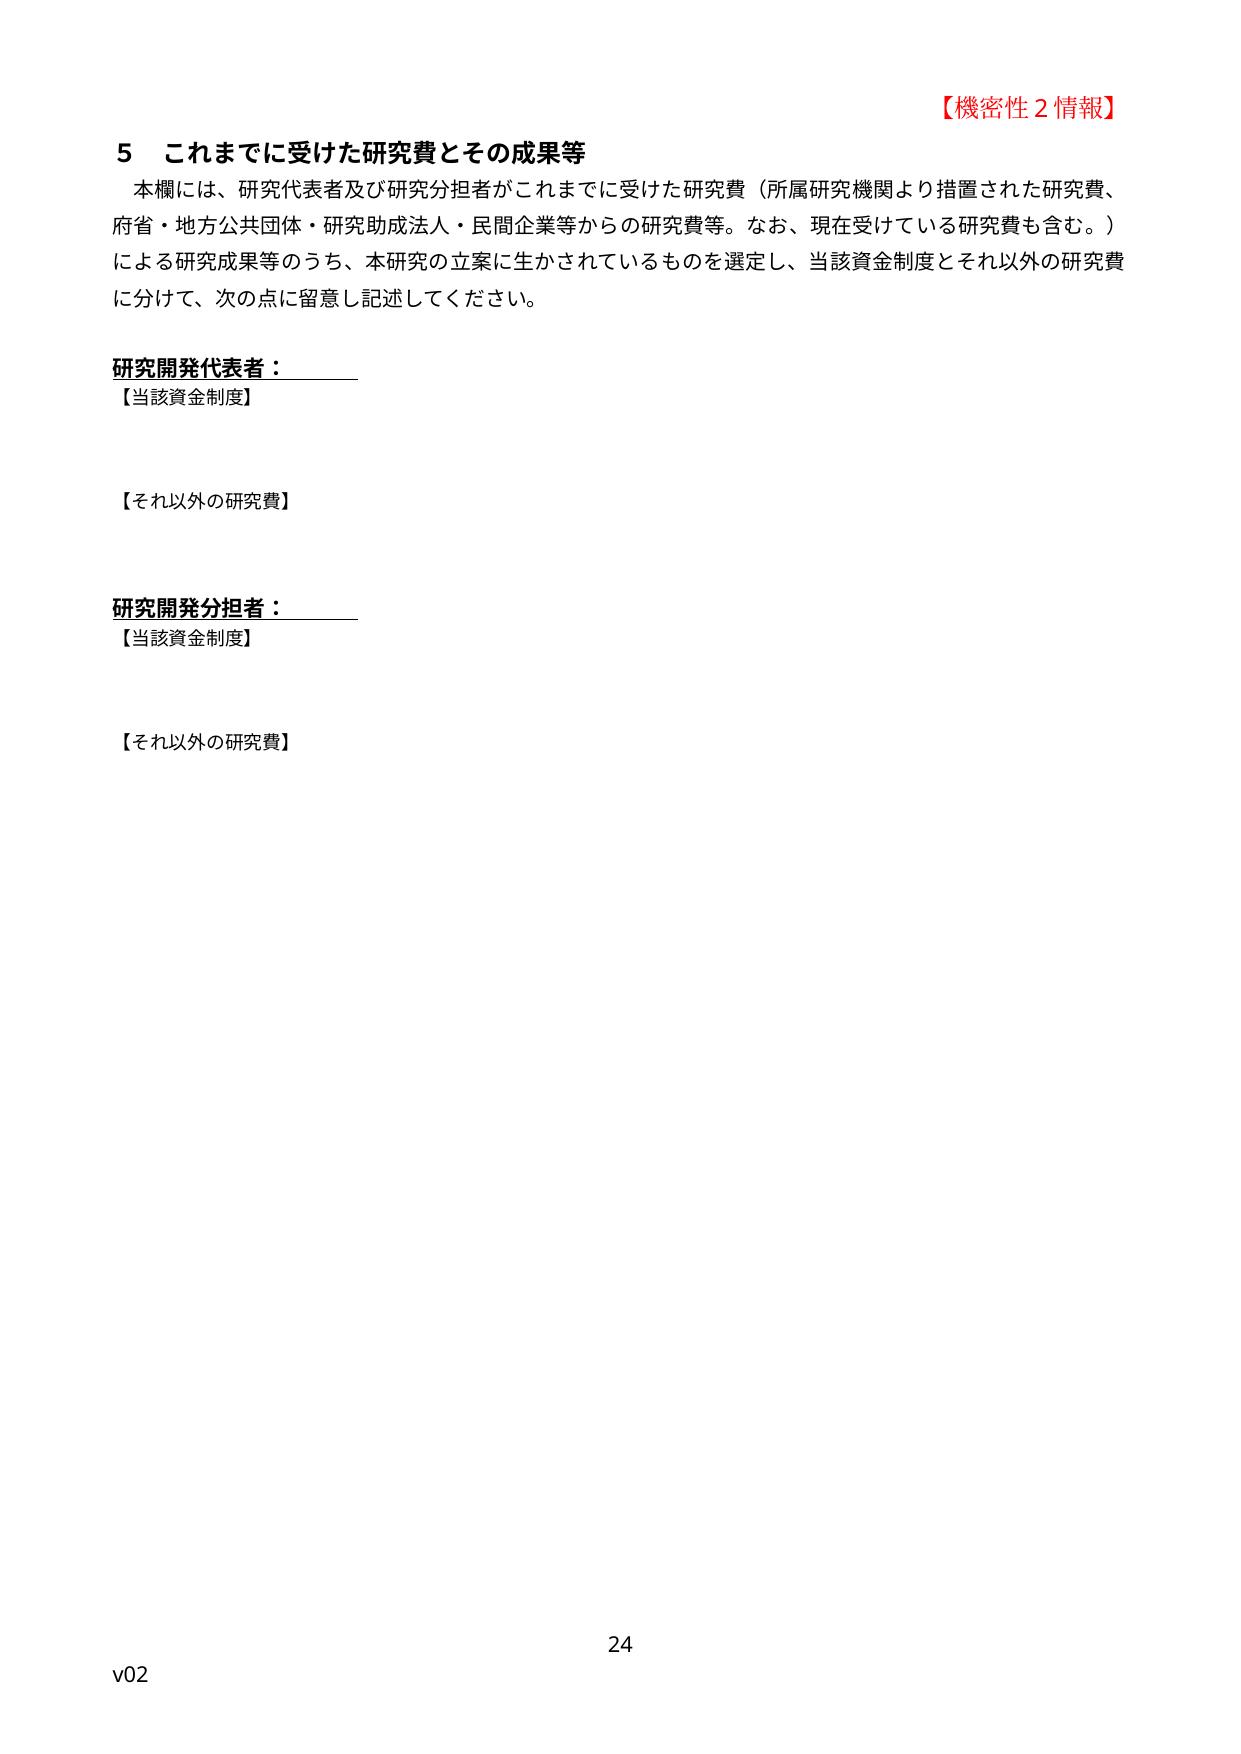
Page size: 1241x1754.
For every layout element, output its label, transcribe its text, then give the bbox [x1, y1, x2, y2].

text 【当該資金制度】 [112, 383, 1128, 410]
text ５ これまでに受けた研究費とその成果等 [112, 134, 1128, 170]
text 研究開発代表者： [112, 351, 1128, 383]
text 【当該資金制度】 [112, 623, 1128, 650]
text 【それ以外の研究費】 [112, 483, 1128, 519]
text 【それ以外の研究費】 [112, 723, 1128, 759]
text 本欄には、研究代表者及び研究分担者がこれまでに受けた研究費（所属研究機関より措置された研究費、府省・地方公共団体・研究助成法人・民間企業等からの研究費等。なお、現在受けている研究費も含む。）による研究成果等のうち、本研究の立案に生かされているものを選定し、当該資金制度とそれ以外の研究費に分けて、次の点に留意し記述してください。 [112, 170, 1128, 315]
text 研究開発分担者： [112, 591, 1128, 623]
